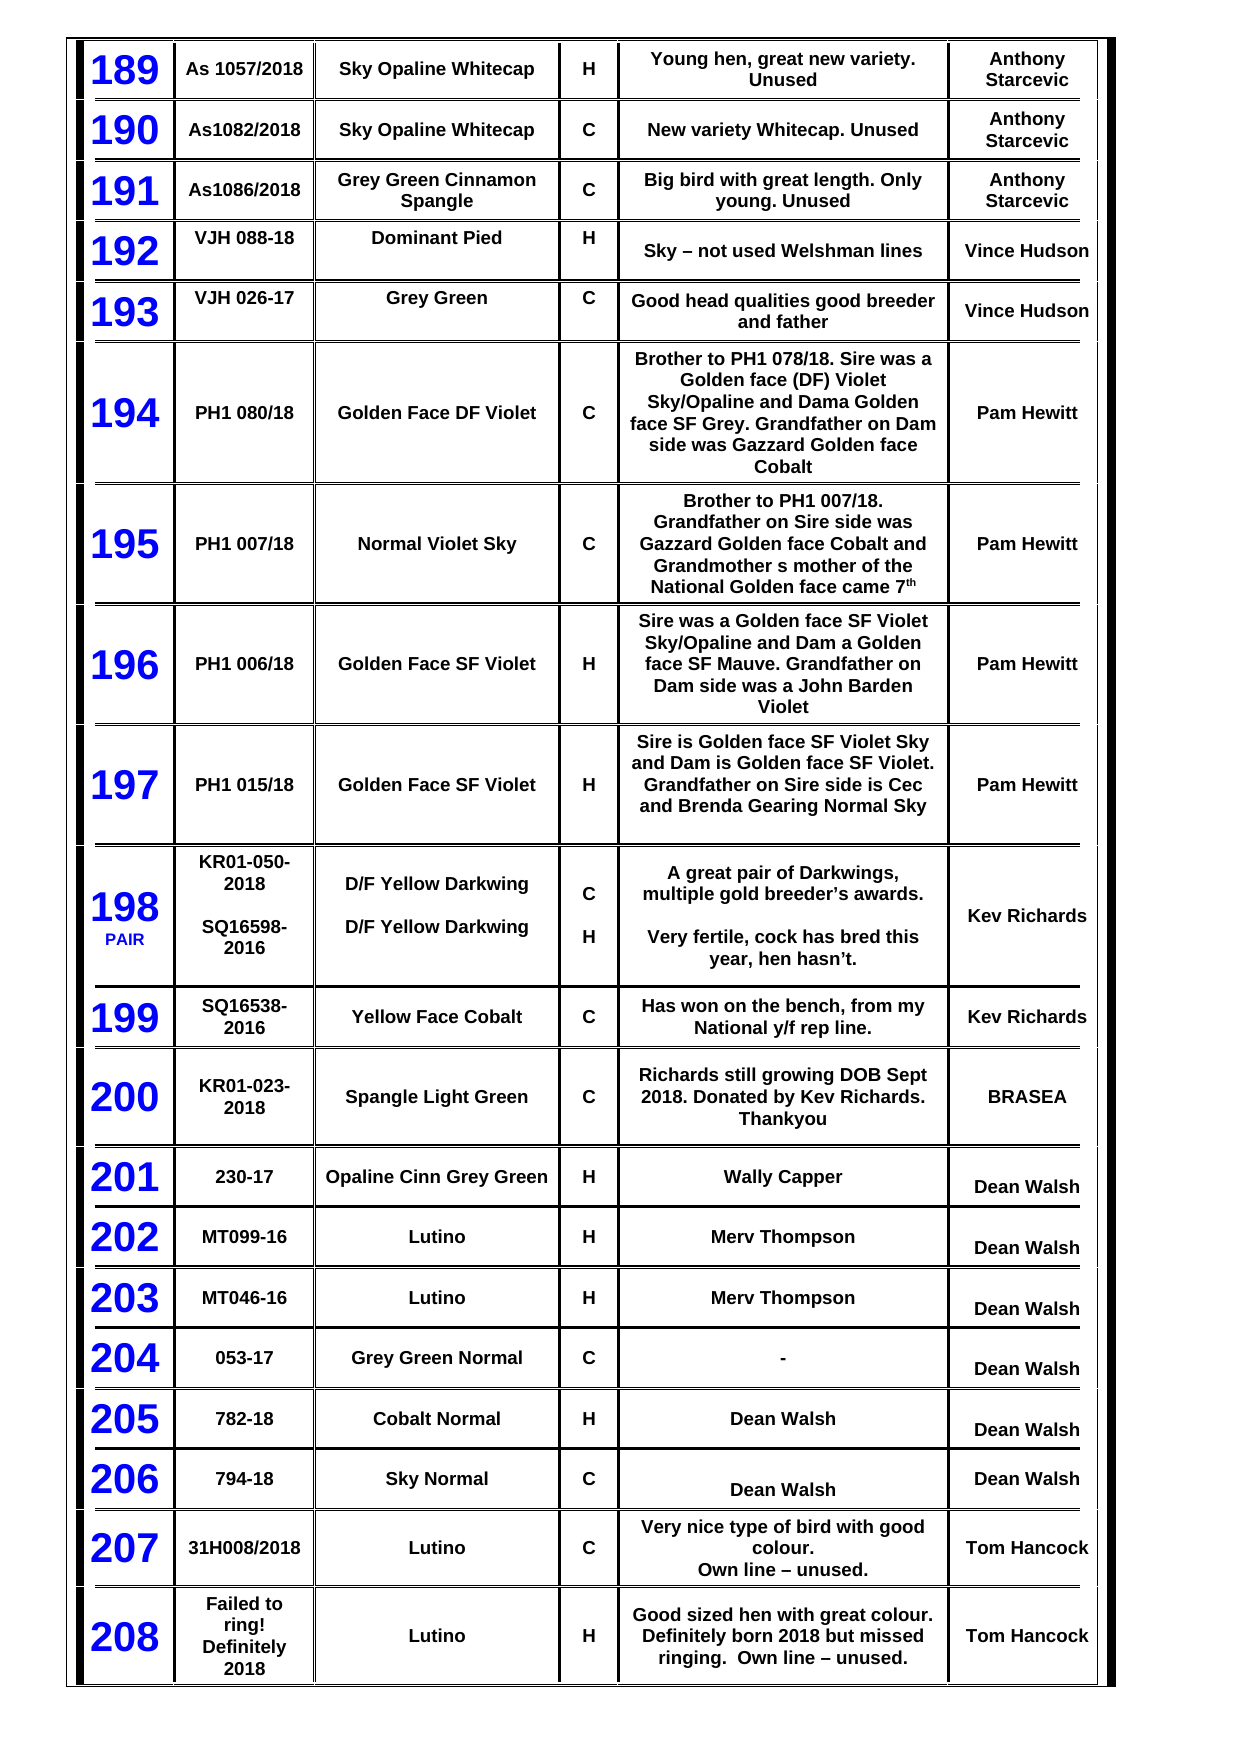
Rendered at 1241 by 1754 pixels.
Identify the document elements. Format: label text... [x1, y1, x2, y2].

table_cell 194 [75, 340, 174, 482]
table_cell 199 [84, 985, 173, 1046]
table_cell C [561, 343, 617, 482]
table_cell Dean Walsh [950, 1386, 1097, 1447]
table_cell Spangle Light Green [316, 1049, 558, 1144]
table_cell VJH 088-18 [176, 222, 313, 279]
table_cell MT046-16 [176, 1269, 313, 1326]
table_cell BRASEA [948, 1046, 1106, 1144]
table_cell Vince Hudson [950, 279, 1097, 340]
table_cell Merv Thompson [620, 1269, 947, 1326]
table_cell Has won on the bench, from my National y/f rep line. [620, 988, 947, 1046]
table_cell C [561, 162, 617, 219]
table_cell Grey Green [316, 283, 558, 340]
table_cell H [559, 1588, 618, 1684]
table_cell VJH 026-17 [176, 283, 313, 340]
table_cell 208 [75, 1585, 174, 1684]
table_cell Kev Richards [950, 985, 1097, 1046]
table_cell A great pair of Darkwings, multiple gold breeder’s awards. Very fertile, cock has bred this year, hen hasn’t. [620, 847, 947, 985]
table_cell 198 PAIR [84, 843, 173, 985]
table_cell Anthony Starcevic [948, 98, 1106, 158]
table_cell Golden Face SF Violet [316, 606, 558, 723]
table_cell As1086/2018 [176, 162, 313, 219]
table_cell Golden Face SF Violet [316, 726, 558, 843]
table_cell Sire is Golden face SF Violet Sky and Dam is Golden face SF Violet. Grandfather on Sire side is Cec and Brenda Gearing Normal Sky [620, 726, 947, 843]
table_cell Normal Violet Sky [316, 485, 558, 602]
table_cell Anthony Starcevic [950, 158, 1097, 219]
table_cell 190 [75, 98, 174, 158]
table_cell Sky Opaline Whitecap [315, 41, 559, 98]
table_cell 230-17 [176, 1148, 313, 1205]
table_cell 196 [84, 602, 173, 723]
table_cell C [561, 1450, 617, 1507]
table_cell PH1 007/18 [176, 485, 313, 602]
table_cell 204 [84, 1326, 173, 1386]
table_cell Anthony Starcevic [948, 41, 1097, 98]
table_cell Pam Hewitt [950, 602, 1097, 723]
table_cell C [561, 988, 617, 1046]
table_cell 202 [84, 1205, 173, 1265]
table_cell Yellow Face Cobalt [316, 988, 558, 1046]
table_cell C [561, 101, 617, 158]
table_cell 195 [75, 482, 174, 602]
table_cell 193 [84, 279, 173, 340]
table_cell MT099-16 [176, 1208, 313, 1265]
table_cell C H [561, 847, 617, 985]
table_cell C [561, 1511, 617, 1585]
table_cell Kev Richards [950, 843, 1097, 985]
table_cell Lutino [316, 1269, 558, 1326]
table_cell C [561, 1329, 617, 1386]
table_cell Sire was a Golden face SF Violet Sky/Opaline and Dam a Golden face SF Mauve. Grandfather on Dam side was a John Barden Violet [620, 606, 947, 723]
table_cell Dean Walsh [950, 1144, 1097, 1205]
table_cell Golden Face DF Violet [316, 343, 558, 482]
table_cell Lutino [316, 1208, 558, 1265]
table_cell C [561, 283, 617, 340]
table_cell Dominant Pied [316, 222, 558, 279]
table_cell Sky Opaline Whitecap [316, 101, 558, 158]
table_cell H [561, 726, 617, 843]
table_cell 201 [84, 1144, 173, 1205]
table_cell KR01-023-2018 [176, 1049, 313, 1144]
table_cell Wally Capper [620, 1148, 947, 1205]
table_cell Opaline Cinn Grey Green [316, 1148, 558, 1205]
table_cell Failed to ring! Definitely 2018 [174, 1588, 314, 1684]
table_cell Richards still growing DOB Sept 2018. Donated by Kev Richards. Thankyou [620, 1049, 947, 1144]
table_cell Lutino [316, 1511, 558, 1585]
table_cell Sky Normal [316, 1450, 558, 1507]
table_cell 200 [75, 1046, 174, 1144]
table_cell 203 [84, 1265, 173, 1326]
table_cell 053-17 [176, 1329, 313, 1386]
table_cell Big bird with great length. Only young. Unused [620, 162, 947, 219]
table_cell Dean Walsh [950, 1265, 1097, 1326]
table_cell Dean Walsh [620, 1390, 947, 1447]
table_cell Dean Walsh [950, 1447, 1097, 1507]
table_cell New variety Whitecap. Unused [620, 101, 947, 158]
table_cell Good head qualities good breeder and father [620, 283, 947, 340]
table_cell As 1057/2018 [174, 41, 314, 98]
table_cell 189 [84, 39, 174, 98]
table_cell PH1 006/18 [176, 606, 313, 723]
table_cell H [561, 1148, 617, 1205]
table_cell Sky – not used Welshman lines [620, 222, 947, 279]
table_cell Young hen, great new variety. Unused [618, 39, 948, 98]
table_cell Merv Thompson [620, 1208, 947, 1265]
table_cell D/F Yellow Darkwing D/F Yellow Darkwing [316, 847, 558, 985]
table_cell Dean Walsh [620, 1450, 947, 1507]
table_cell KR01-050-2018 SQ16598-2016 [176, 847, 313, 985]
table_cell H [559, 39, 618, 98]
table_cell 197 [75, 723, 174, 843]
table_cell 205 [84, 1386, 173, 1447]
table_cell Dean Walsh [950, 1326, 1097, 1386]
table_cell PH1 080/18 [176, 343, 313, 482]
table_cell Dean Walsh [950, 1205, 1097, 1265]
table_cell 782-18 [176, 1390, 313, 1447]
table_cell 31H008/2018 [176, 1511, 313, 1585]
table_cell Pam Hewitt [948, 723, 1106, 843]
table_cell 206 [84, 1447, 173, 1507]
table_cell Brother to PH1 007/18. Grandfather on Sire side was Gazzard Golden face Cobalt and Grandmother s mother of the National Golden face came 7th [620, 485, 947, 602]
table_cell Pam Hewitt [948, 340, 1106, 482]
table_cell Very nice type of bird with good colour. Own line – unused. [620, 1511, 947, 1585]
table_cell H [561, 222, 617, 279]
table_cell 191 [84, 158, 173, 219]
table_cell As1082/2018 [176, 101, 313, 158]
table_cell Lutino [315, 1588, 559, 1684]
table_cell Pam Hewitt [948, 482, 1106, 602]
table_cell C [561, 1049, 617, 1144]
table_cell C [561, 485, 617, 602]
table_cell Tom Hancock [948, 1585, 1106, 1684]
table_cell Good sized hen with great colour. Definitely born 2018 but missed ringing. Own line – unused. [618, 1588, 948, 1684]
table_cell H [561, 1269, 617, 1326]
table_cell PH1 015/18 [176, 726, 313, 843]
table_cell - [620, 1329, 947, 1386]
table_cell H [561, 1208, 617, 1265]
table_cell Grey Green Normal [316, 1329, 558, 1386]
table_cell SQ16538-2016 [176, 988, 313, 1046]
table_cell H [561, 606, 617, 723]
table_cell 192 [75, 219, 174, 279]
table_cell Grey Green Cinnamon Spangle [316, 162, 558, 219]
table_cell 207 [84, 1508, 173, 1585]
table_cell Cobalt Normal [316, 1390, 558, 1447]
table_cell Tom Hancock [950, 1508, 1097, 1585]
table_cell Vince Hudson [948, 219, 1106, 279]
table_cell 794-18 [176, 1450, 313, 1507]
table_cell H [561, 1390, 617, 1447]
table_cell Brother to PH1 078/18. Sire was a Golden face (DF) Violet Sky/Opaline and Dama Golden face SF Grey. Grandfather on Dam side was Gazzard Golden face Cobalt [620, 343, 947, 482]
